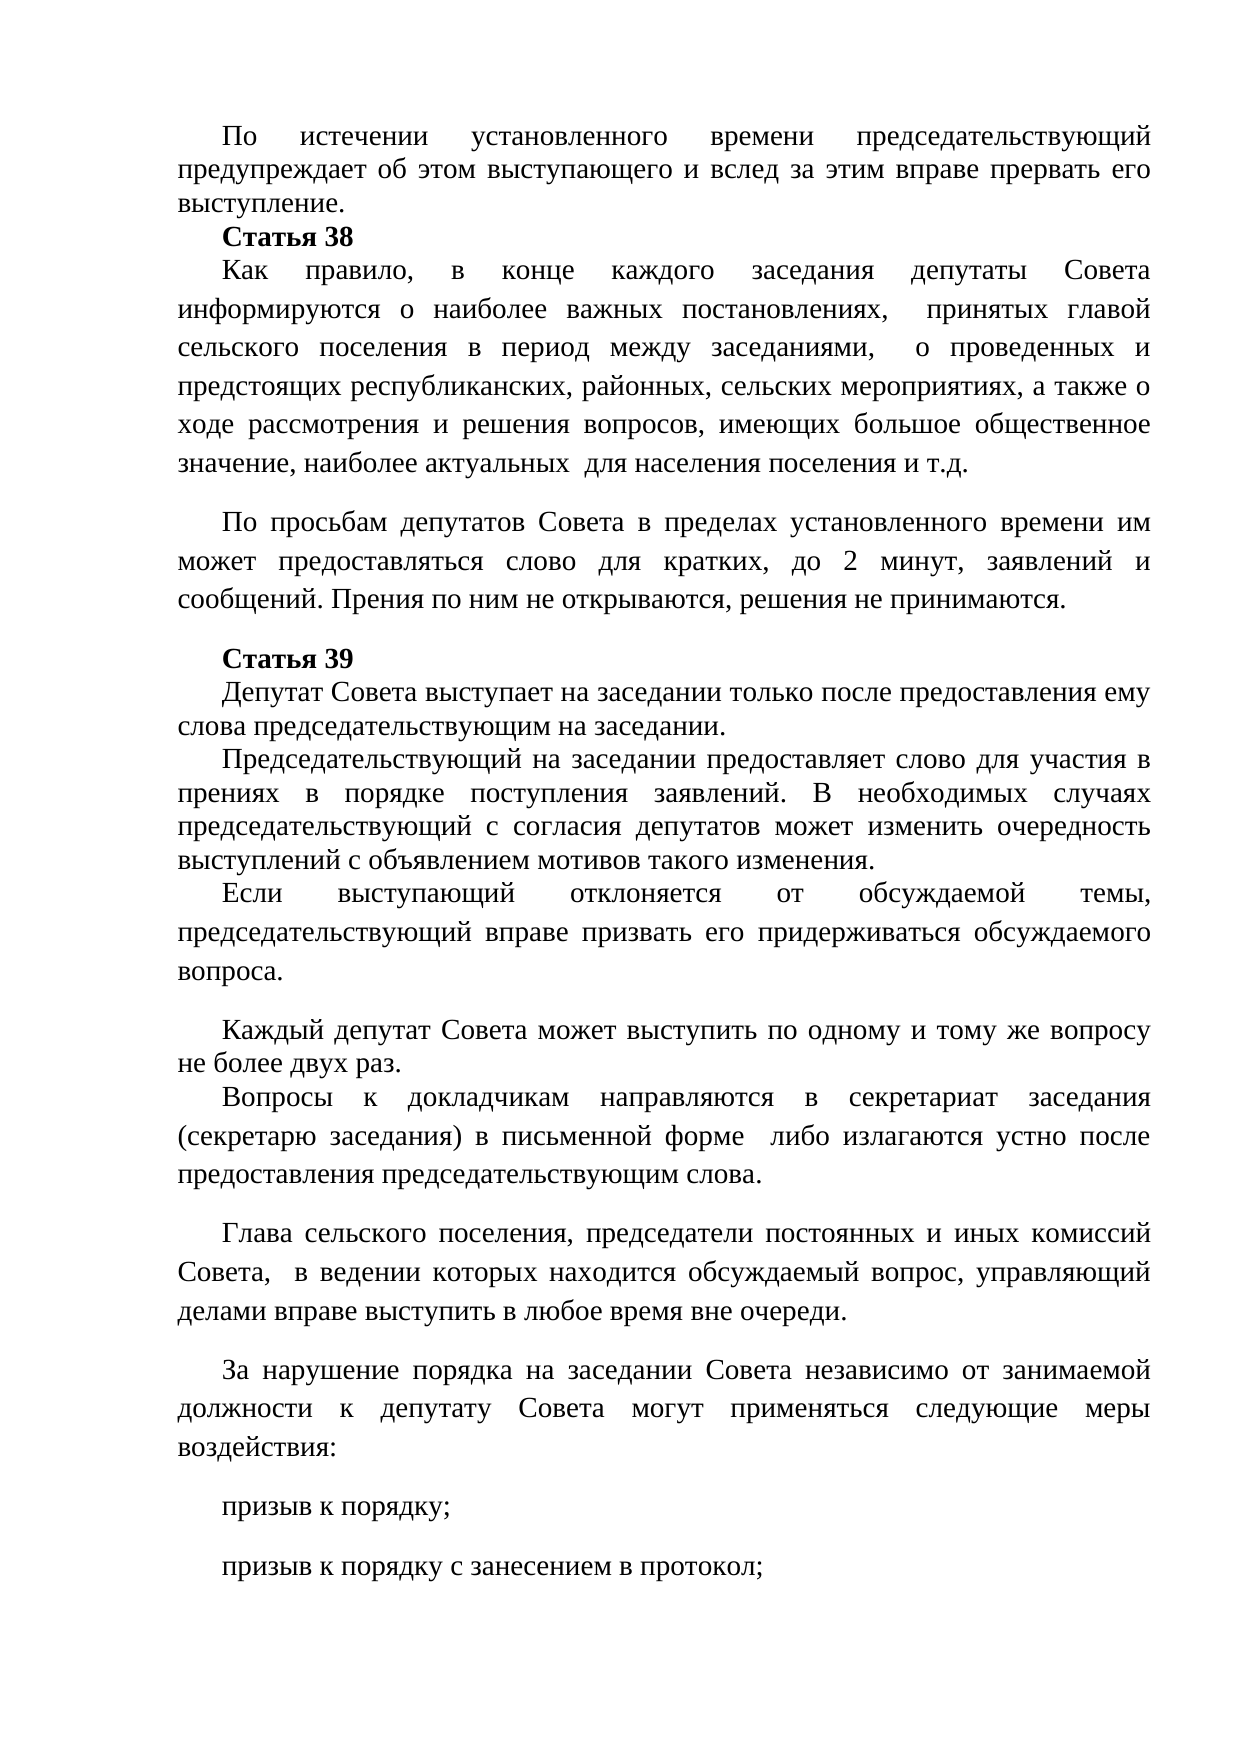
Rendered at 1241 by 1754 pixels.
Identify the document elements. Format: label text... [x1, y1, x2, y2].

text призыв к порядку; [177, 1488, 1152, 1522]
text Как правило, в конце каждого заседания депутаты Совета информируются о наиболее важных постановлениях, принятых главой сельского поселения в период между заседаниями, о проведенных и предстоящих республиканских, районных, сельских мероприятиях, а также о ходе рассмотрения и решения вопросов, имеющих большое общественное значение, наиболее актуальных для населения поселения и т.д. [177, 252, 1152, 478]
text Каждый депутат Совета может выступить по одному и тому же вопросу не более двух раз. [177, 1012, 1152, 1079]
text Председательствующий на заседании предоставляет слово для участия в прениях в порядке поступления заявлений. В необходимых случаях председательствующий с согласия депутатов может изменить очередность выступлений с объявлением мотивов такого изменения. [177, 741, 1152, 876]
text Статья 38 [177, 219, 1152, 252]
text За нарушение порядка на заседании Совета независимо от занимаемой должности к депутату Совета могут применяться следующие меры воздействия: [177, 1352, 1152, 1463]
text По истечении установленного времени председательствующий предупреждает об этом выступающего и вслед за этим вправе прервать его выступление. [177, 118, 1152, 219]
text призыв к порядку с занесением в протокол; [177, 1548, 1152, 1581]
text Если выступающий отклоняется от обсуждаемой темы, председательствующий вправе призвать его придерживаться обсуждаемого вопроса. [177, 876, 1152, 986]
text По просьбам депутатов Совета в пределах установленного времени им может предоставляться слово для кратких, до 2 минут, заявлений и сообщений. Прения по ним не открываются, решения не принимаются. [177, 504, 1152, 615]
text Вопросы к докладчикам направляются в секретариат заседания (секретарю заседания) в письменной форме либо излагаются устно после предоставления председательствующим слова. [177, 1079, 1152, 1190]
text Статья 39 [177, 641, 1152, 674]
text Депутат Совета выступает на заседании только после предоставления ему слова председательствующим на заседании. [177, 674, 1152, 741]
text Глава сельского поселения, председатели постоянных и иных комиссий Совета, в ведении которых находится обсуждаемый вопрос, управляющий делами вправе выступить в любое время вне очереди. [177, 1216, 1152, 1326]
